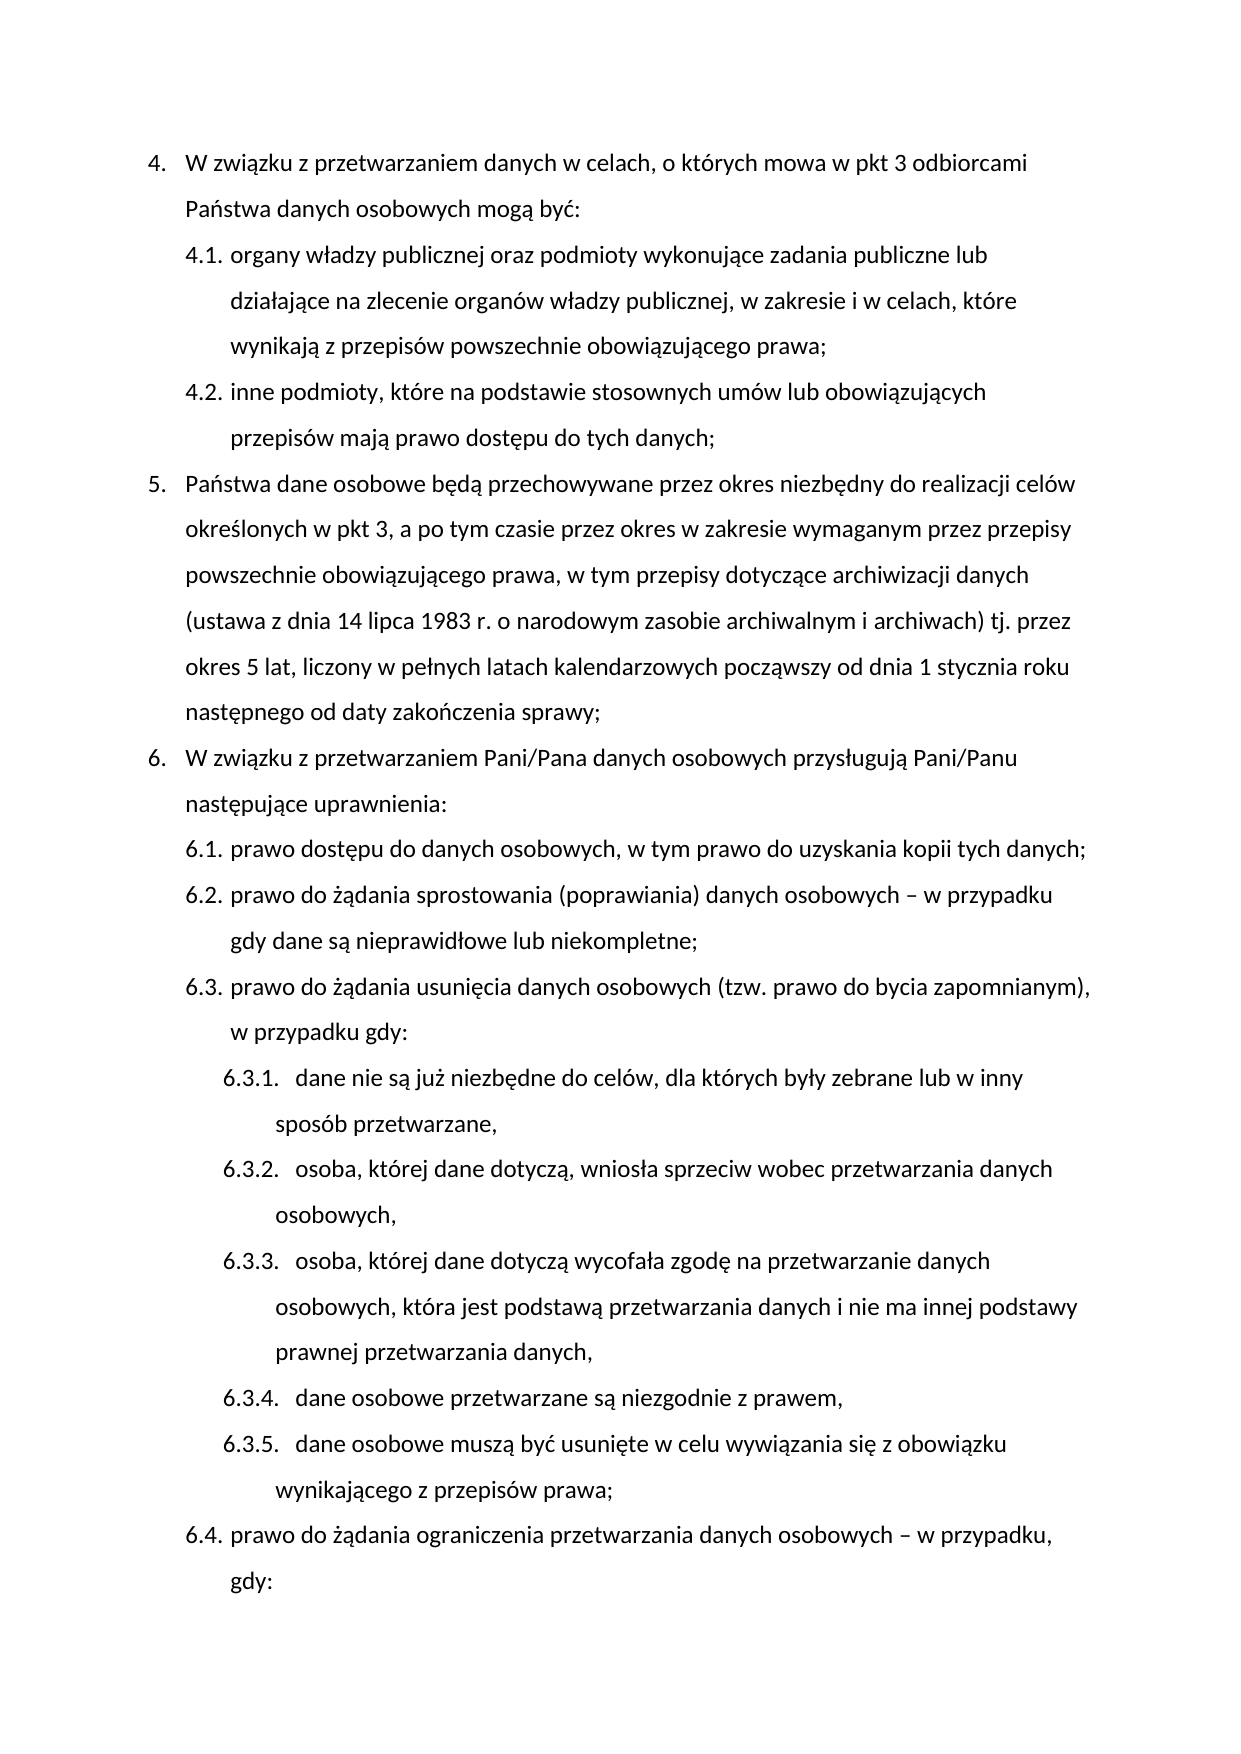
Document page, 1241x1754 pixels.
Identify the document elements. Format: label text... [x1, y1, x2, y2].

list osoba, której dane dotyczą, wniosła sprzeciw wobec przetwarzania danych osobowych, [223, 1154, 1093, 1230]
list prawo do żądania ograniczenia przetwarzania danych osobowych – w przypadku, gdy: [185, 1519, 1093, 1596]
list dane osobowe przetwarzane są niezgodnie z prawem, [223, 1382, 1093, 1413]
list Państwa dane osobowe będą przechowywane przez okres niezbędny do realizacji celów określonych w pkt 3, a po tym czasie przez okres w zakresie wymaganym przez przepisy powszechnie obowiązującego prawa, w tym przepisy dotyczące archiwizacji danych (ustawa z dnia 14 lipca 1983 r. o narodowym zasobie archiwalnym i archiwach) tj. przez okres 5 lat, liczony w pełnych latach kalendarzowych począwszy od dnia 1 stycznia roku następnego od daty zakończenia sprawy; [148, 468, 1093, 727]
list W związku z przetwarzaniem danych w celach, o których mowa w pkt 3 odbiorcami Państwa danych osobowych mogą być: [148, 148, 1093, 224]
list prawo do żądania usunięcia danych osobowych (tzw. prawo do bycia zapomnianym), w przypadku gdy: [185, 971, 1093, 1047]
list osoba, której dane dotyczą wycofała zgodę na przetwarzanie danych osobowych, która jest podstawą przetwarzania danych i nie ma innej podstawy prawnej przetwarzania danych, [223, 1245, 1093, 1367]
list dane nie są już niezbędne do celów, dla których były zebrane lub w inny sposób przetwarzane, [223, 1062, 1093, 1138]
list prawo dostępu do danych osobowych, w tym prawo do uzyskania kopii tych danych; [185, 833, 1093, 864]
list organy władzy publicznej oraz podmioty wykonujące zadania publiczne lub działające na zlecenie organów władzy publicznej, w zakresie i w celach, które wynikają z przepisów powszechnie obowiązującego prawa; [185, 239, 1093, 361]
list prawo do żądania sprostowania (poprawiania) danych osobowych – w przypadku gdy dane są nieprawidłowe lub niekompletne; [185, 879, 1093, 956]
list W związku z przetwarzaniem Pani/Pana danych osobowych przysługują Pani/Panu następujące uprawnienia: [148, 742, 1093, 818]
list inne podmioty, które na podstawie stosownych umów lub obowiązujących przepisów mają prawo dostępu do tych danych; [185, 376, 1093, 452]
list dane osobowe muszą być usunięte w celu wywiązania się z obowiązku wynikającego z przepisów prawa; [223, 1428, 1093, 1504]
